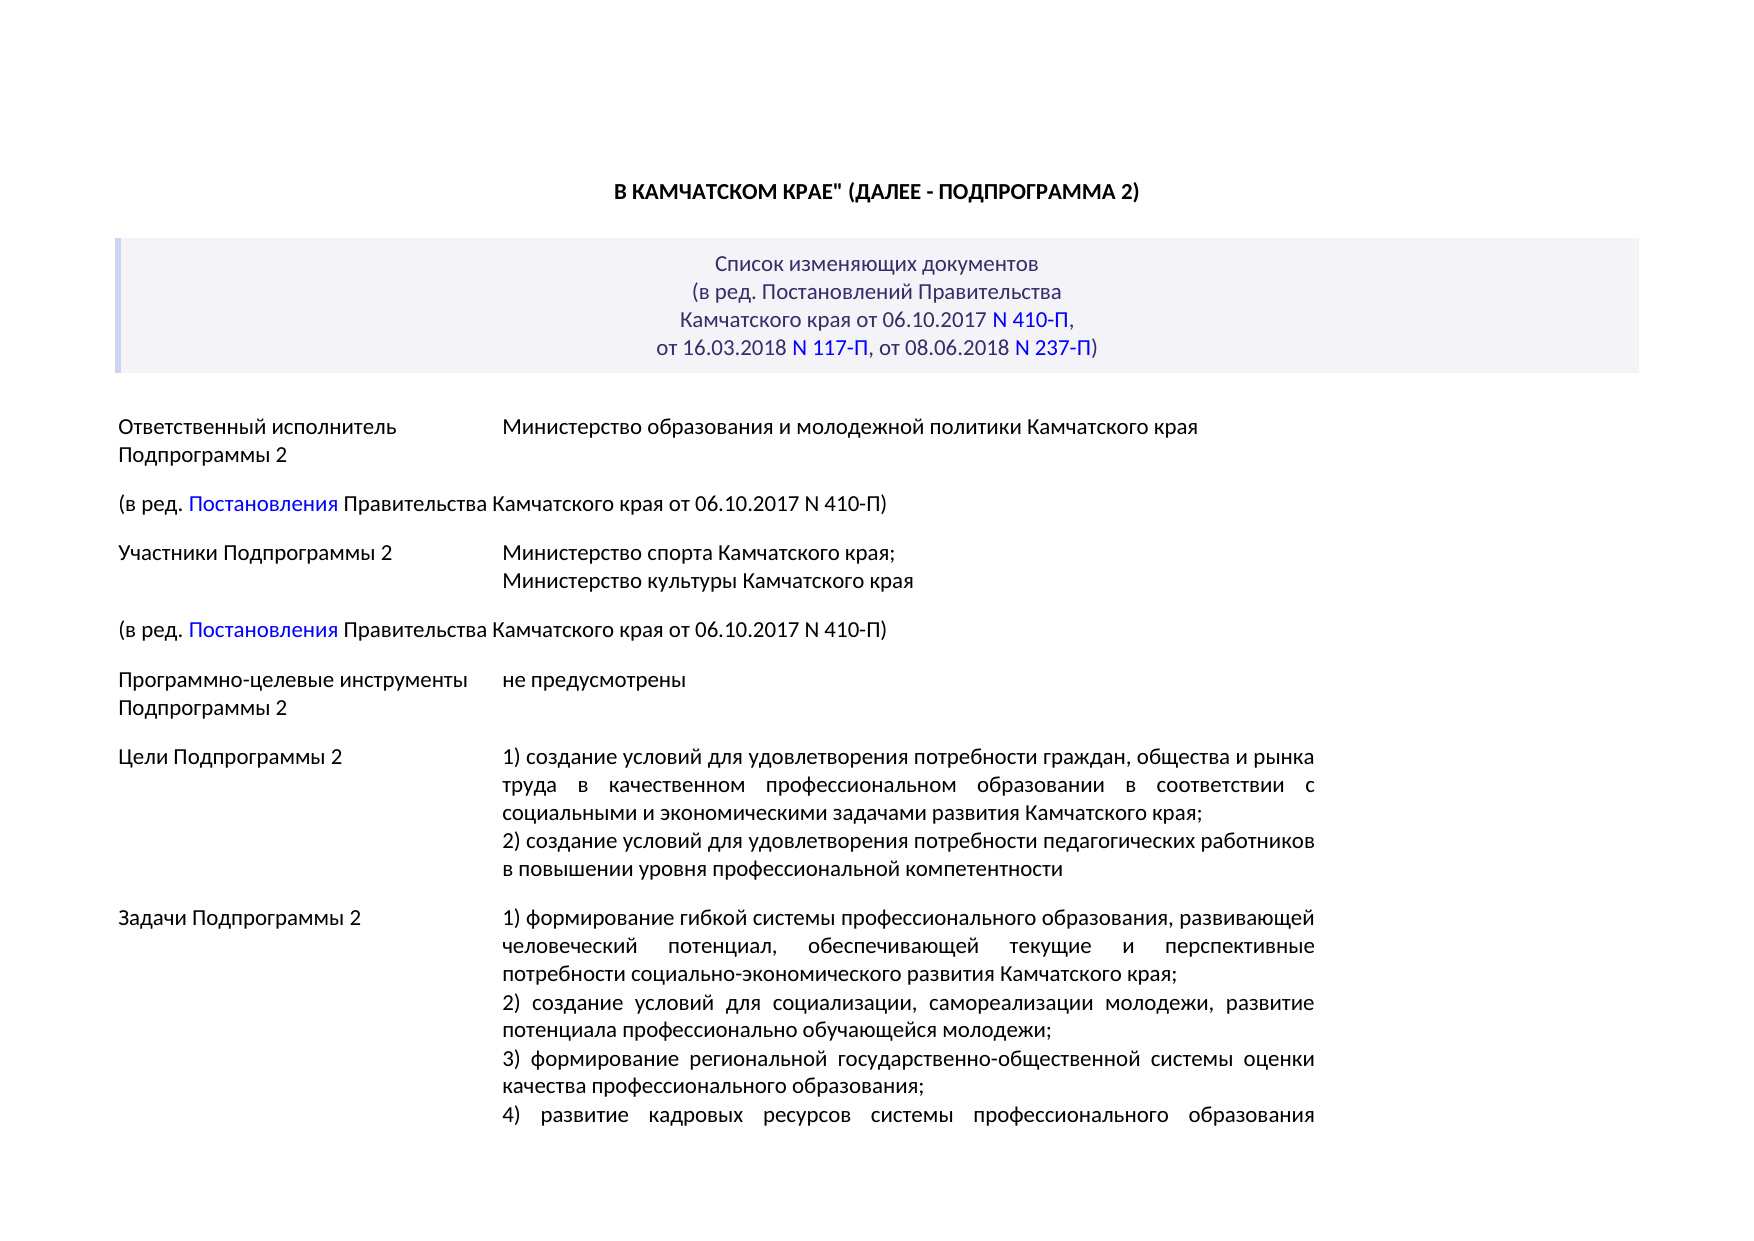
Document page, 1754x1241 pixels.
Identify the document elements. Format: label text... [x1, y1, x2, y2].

table_cell не предусмотрены [496, 654, 1322, 732]
table_cell 1) создание условий для удовлетворения потребности граждан, общества и рынка труда в качественном профессиональном образовании в соответствии с социальными и экономическими задачами развития Камчатского края; 2) создание условий для удовлетворения потребности педагогических работников в повышении уровня профессиональной компетентности [496, 732, 1322, 893]
title В КАМЧАТСКОМ КРАЕ" (ДАЛЕЕ - ПОДПРОГРАММА 2) [118, 177, 1636, 205]
table_cell Цели Подпрограммы 2 [112, 732, 496, 893]
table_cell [112, 893, 496, 1138]
table_header Министерство образования и молодежной политики Камчатского края [496, 401, 1322, 478]
table_cell (в ред. Постановления Правительства Камчатского края от 06.10.2017 N 410-П) [112, 479, 1322, 528]
table_header Ответственный исполнитель Подпрограммы 2 [112, 401, 496, 478]
table_header Список изменяющих документов (в ред. Постановлений Правительства Камчатского края от 06.10.2017 N 410-П, от 16.03.2018 N 117-П, от 08.06.2018 N 237-П) [121, 238, 1633, 373]
table_cell Участники Подпрограммы 2 [112, 528, 496, 605]
table_cell Министерство спорта Камчатского края; Министерство культуры Камчатского края [496, 528, 1322, 605]
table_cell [496, 893, 1322, 1138]
table_cell Программно-целевые инструменты Подпрограммы 2 [112, 654, 496, 732]
table_cell (в ред. Постановления Правительства Камчатского края от 06.10.2017 N 410-П) [112, 605, 1322, 654]
